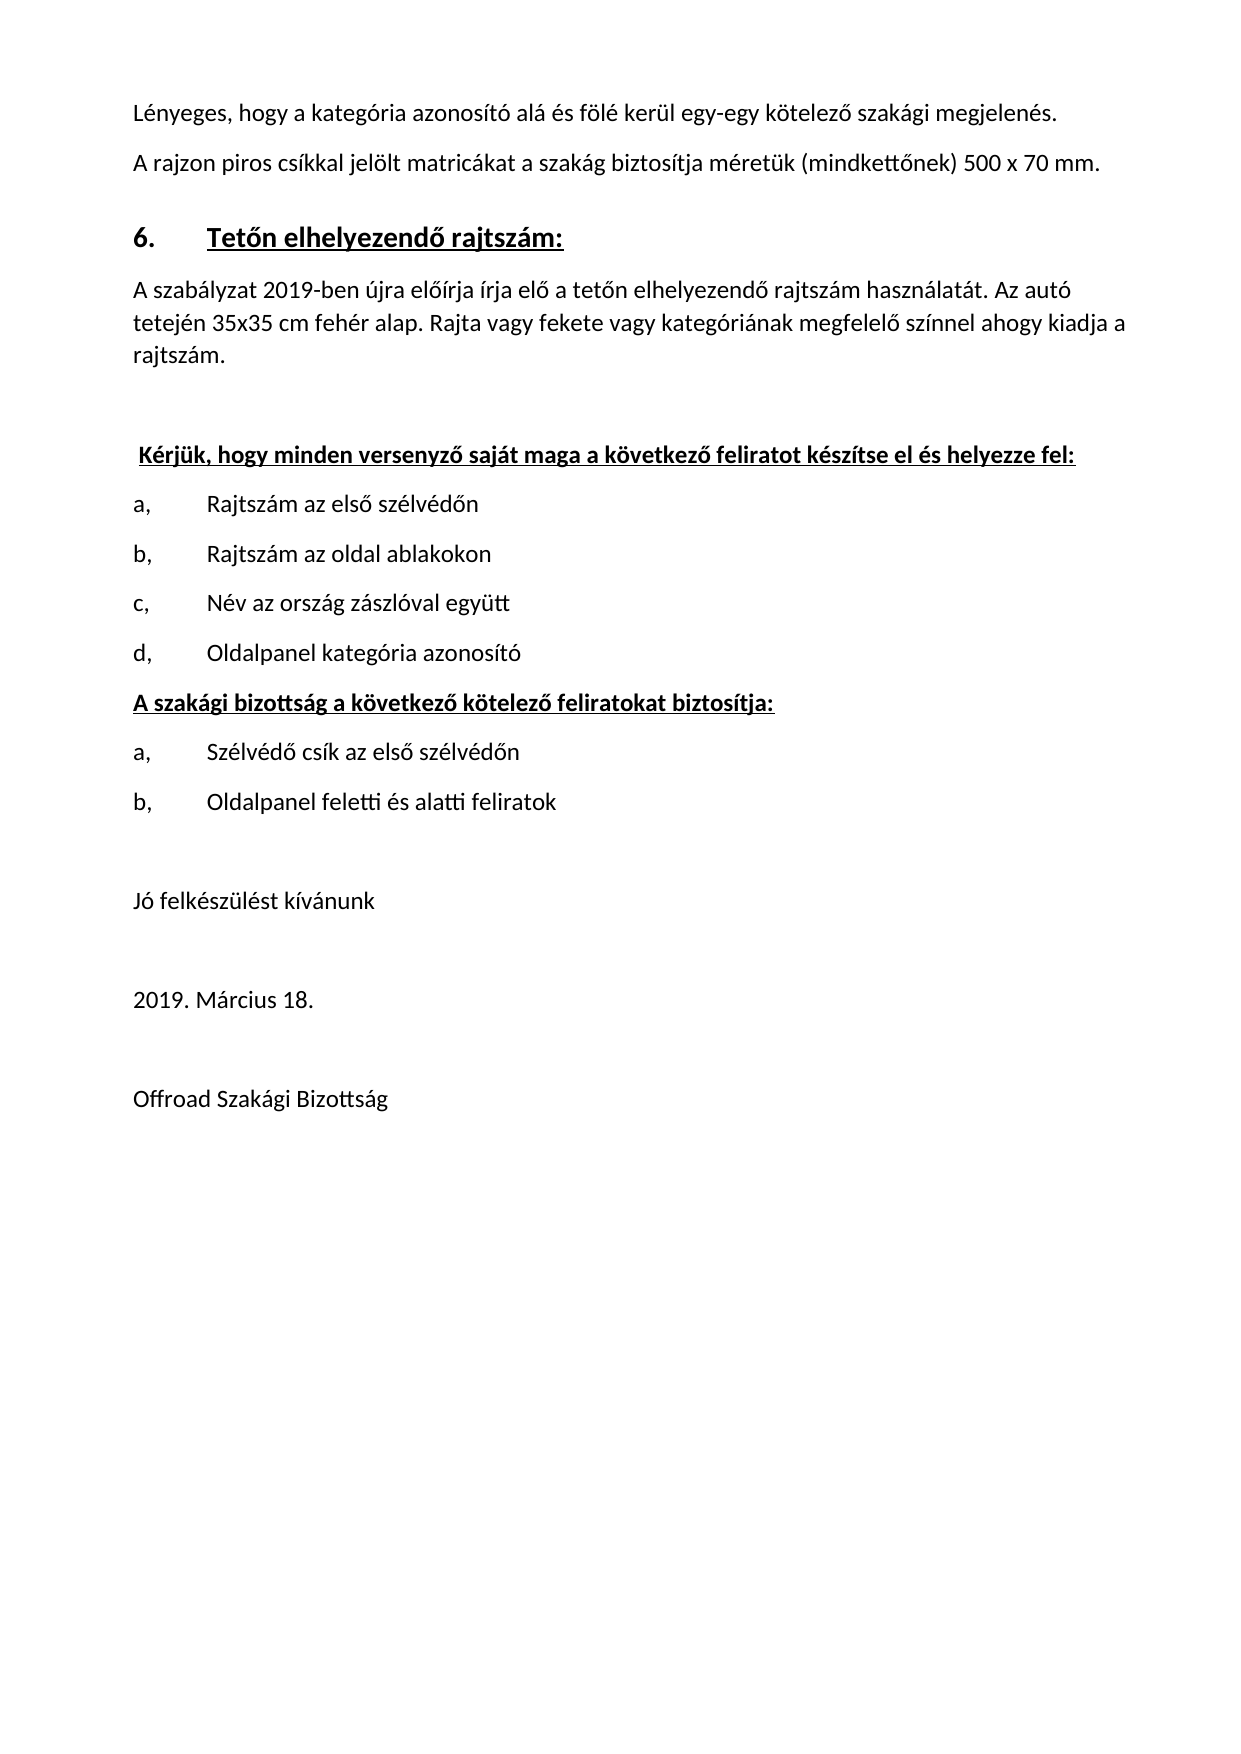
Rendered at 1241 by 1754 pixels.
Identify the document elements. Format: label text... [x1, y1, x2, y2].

text Offroad Szakági Bizottság [59, 1083, 1137, 1114]
text b, Rajtszám az oldal ablakokon [133, 538, 1137, 568]
text A szabályzat 2019-ben újra előírja írja elő a tetőn elhelyezendő rajtszám használatát. Az autó tetején 35x35 cm fehér alap. Rajta vagy fekete vagy kategóriának megfelelő színnel ahogy kiadja a rajtszám. [133, 274, 1137, 370]
text Kérjük, hogy minden versenyző saját maga a következő feliratot készítse el és helyezze fel: [59, 439, 1137, 469]
text 2019. Március 18. [59, 984, 1137, 1015]
text a, Rajtszám az első szélvédőn [59, 488, 1137, 519]
text A rajzon piros csíkkal jelölt matricákat a szakág biztosítja méretük (mindkettőnek) 500 x 70 mm. 6. Tetőn elhelyezendő rajtszám: [133, 147, 1137, 254]
text b, Oldalpanel feletti és alatti feliratok [133, 786, 1137, 816]
text d, Oldalpanel kategória azonosító [59, 637, 1137, 668]
text Jó felkészülést kívánunk [59, 885, 1137, 916]
text c, Név az ország zászlóval együtt [59, 587, 1137, 618]
text A szakági bizottság a következő kötelező feliratokat biztosítja: [59, 687, 1137, 717]
text a, Szélvédő csík az első szélvédőn [59, 736, 1137, 767]
text Lényeges, hogy a kategória azonosító alá és fölé kerül egy-egy kötelező szakági megjelenés. [133, 64, 1137, 128]
